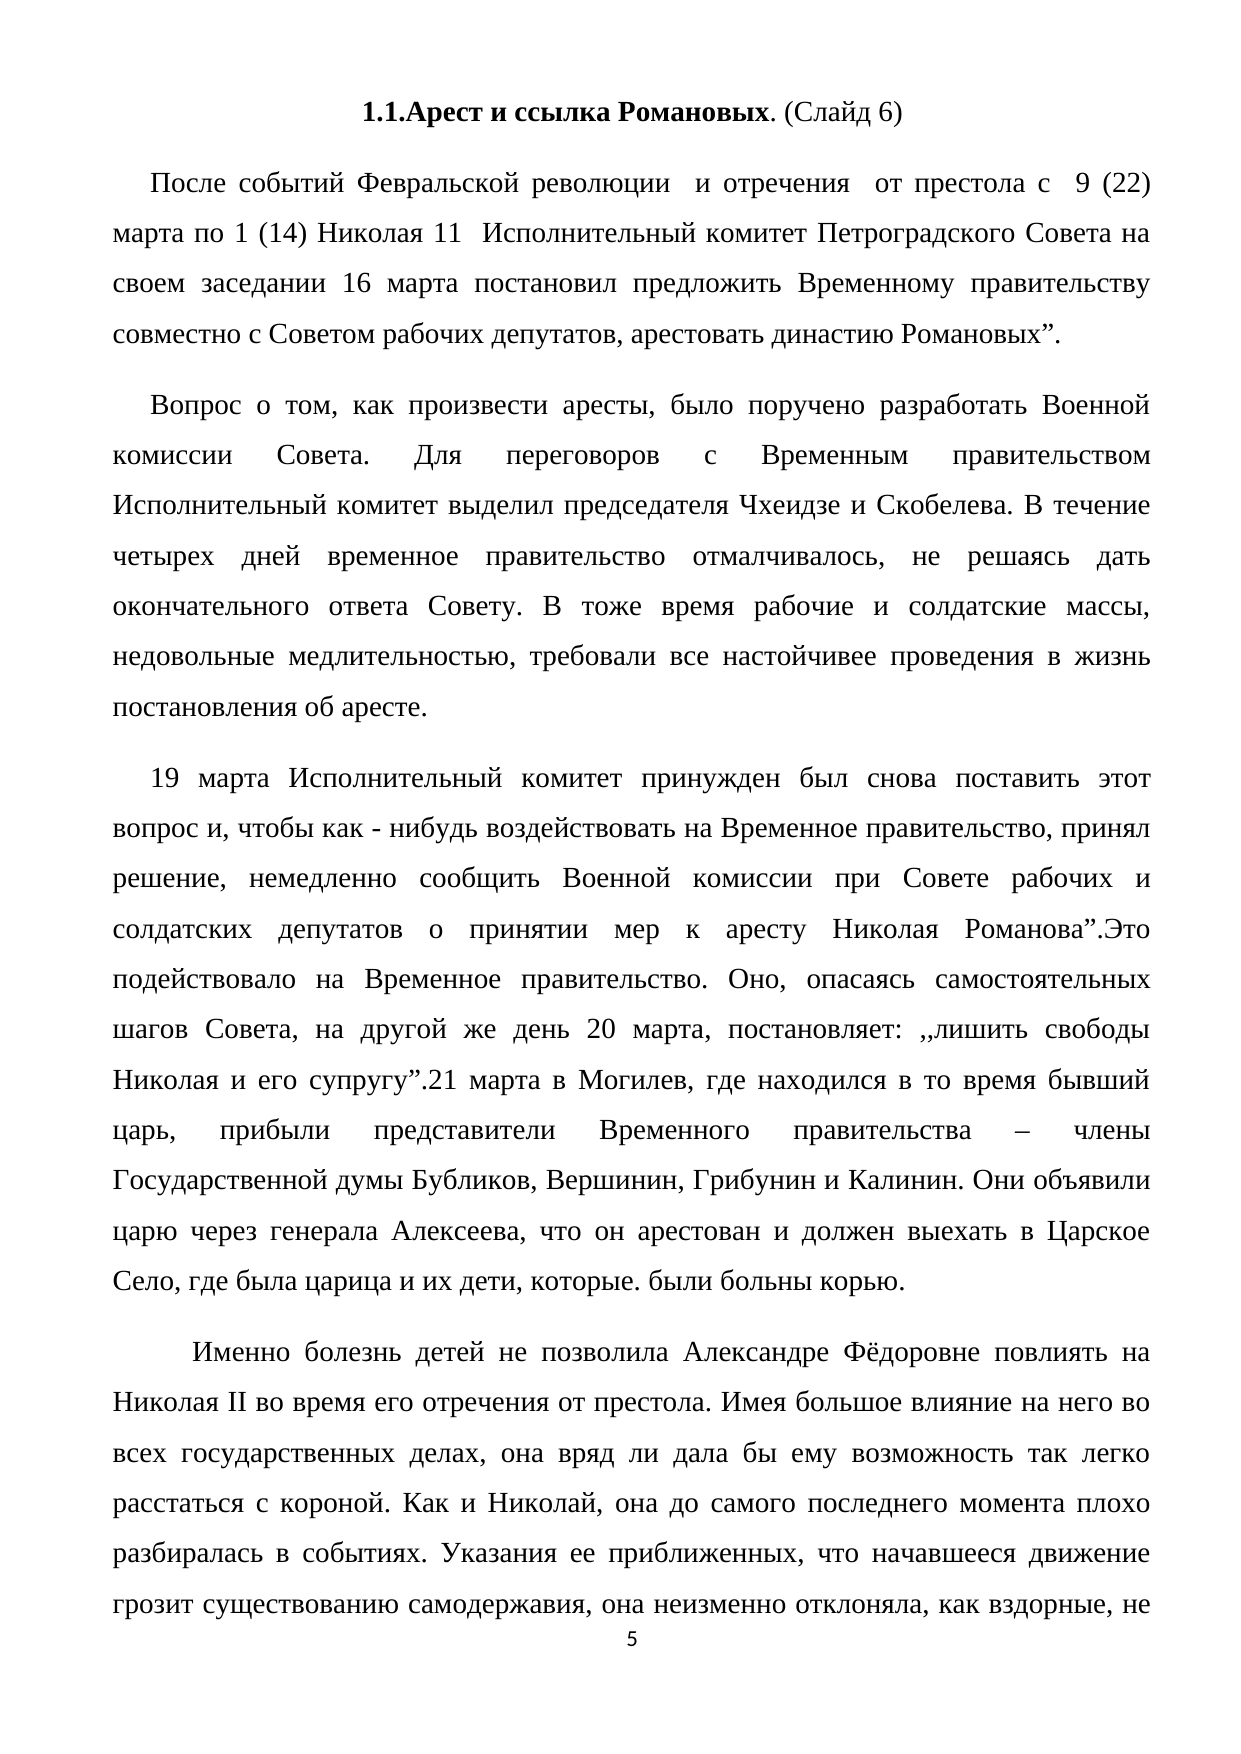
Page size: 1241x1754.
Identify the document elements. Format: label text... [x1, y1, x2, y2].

text После событий Февральской революции и отречения от престола с 9 (22) марта по 1 (14) Николая 11 Исполнительный комитет Петроградского Совета на своем заседании 16 марта постановил предложить Временному правительству совместно с Советом рабочих депутатов, арестовать династию Романовых”. [112, 165, 1152, 349]
text Вопрос о том, как произвести аресты, было поручено разработать Военной комиссии Совета. Для переговоров с Временным правительством Исполнительный комитет выделил председателя Чхеидзе и Скобелева. В течение четырех дней временное правительство отмалчивалось, не решаясь дать окончательного ответа Совету. В тоже время рабочие и солдатские массы, недовольные медлительностью, требовали все настойчивее проведения в жизнь постановления об аресте. [112, 387, 1152, 722]
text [112, 1334, 1152, 1619]
text 1.1.Арест и ссылка Романовых. (Слайд 6) [112, 94, 1152, 127]
text 19 марта Исполнительный комитет принужден был снова поставить этот вопрос и, чтобы как - нибудь воздействовать на Временное правительство, принял решение, немедленно сообщить Военной комиссии при Совете рабочих и солдатских депутатов о принятии мер к аресту Николая Романова”.Это подействовало на Временное правительство. Оно, опасаясь самостоятельных шагов Совета, на другой же день 20 марта, постановляет: ,,лишить свободы Николая и его супругу”.21 марта в Могилев, где находился в то время бывший царь, прибыли представители Временного правительства – члены Государственной думы Бубликов, Вершинин, Грибунин и Калинин. Они объявили царю через генерала Алексеева, что он арестован и должен выехать в Царское Село, где была царица и их дети, которые. были больны корью. [112, 760, 1152, 1297]
